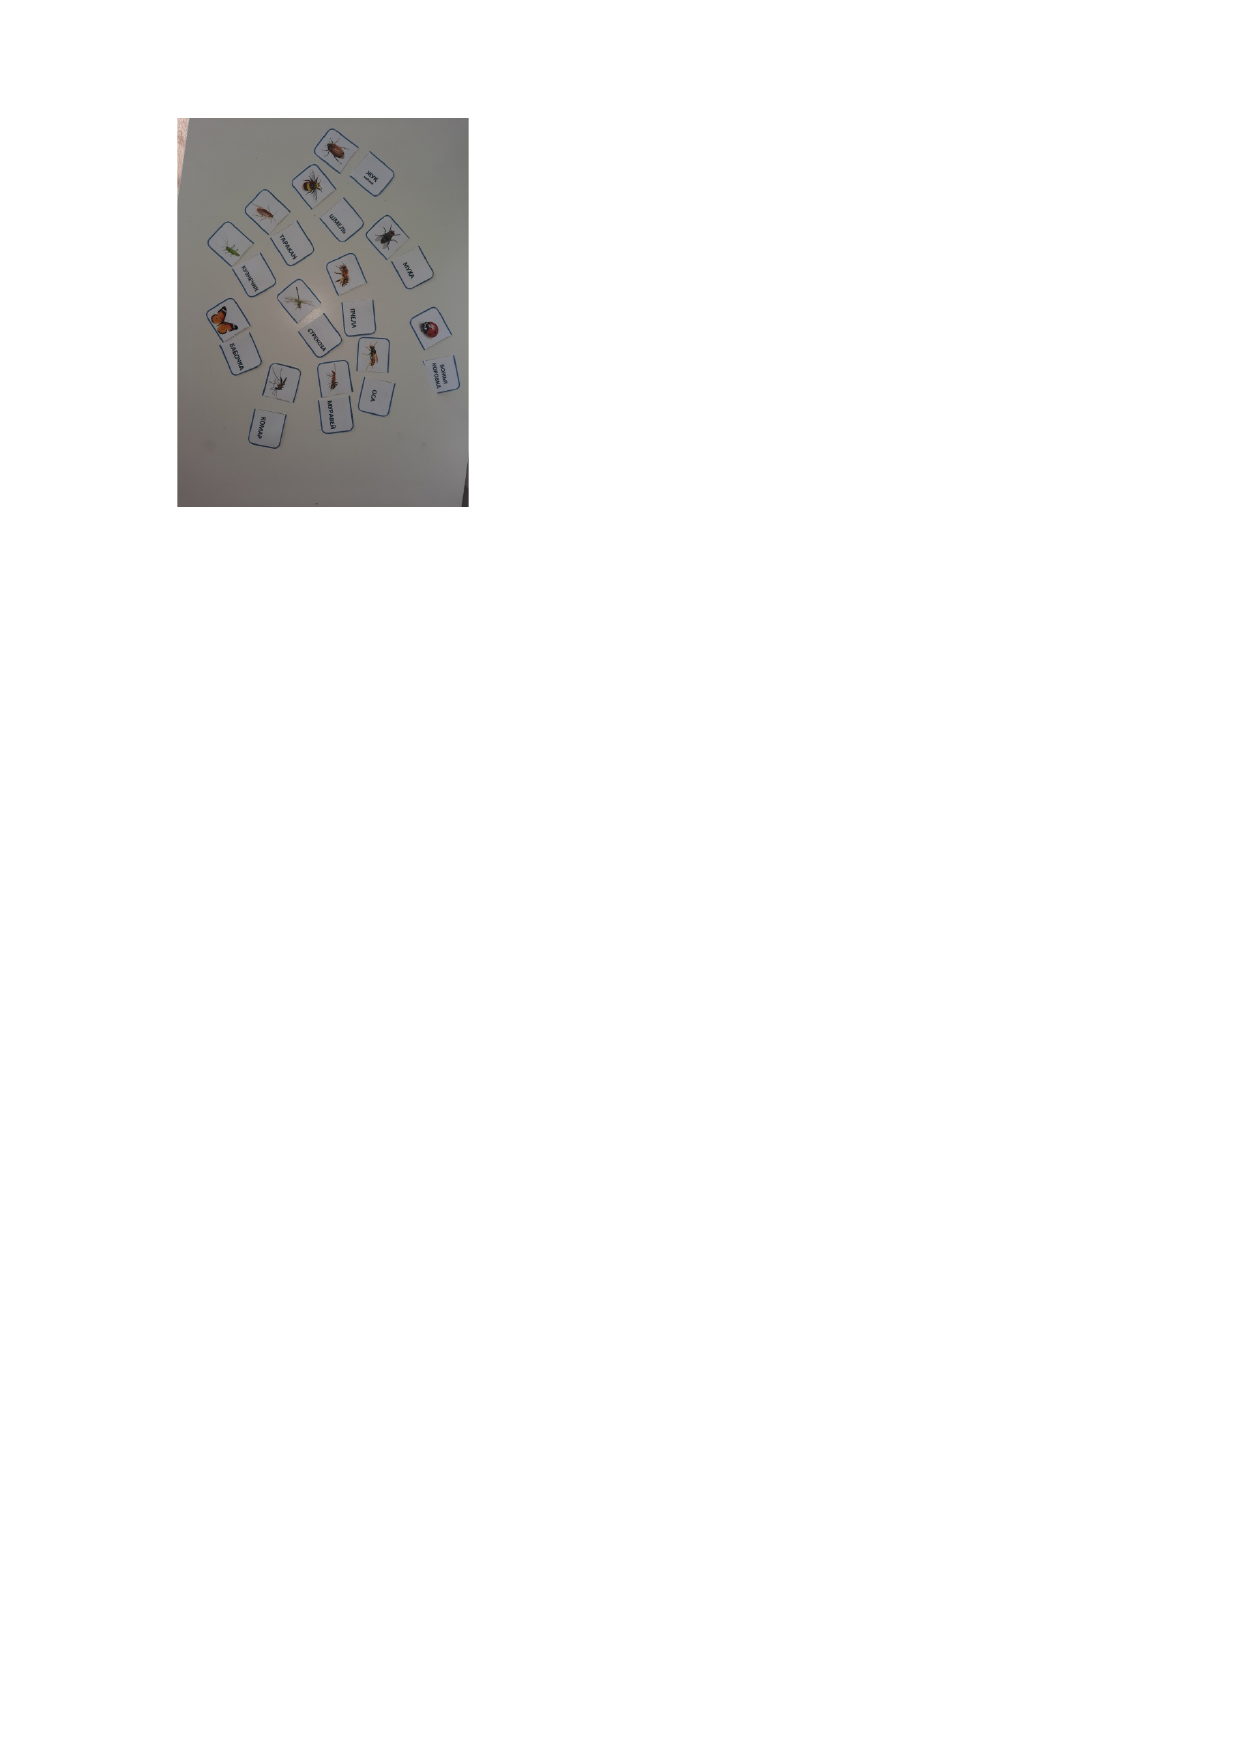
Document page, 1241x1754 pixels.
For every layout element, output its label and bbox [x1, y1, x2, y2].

picture [177, 118, 469, 507]
